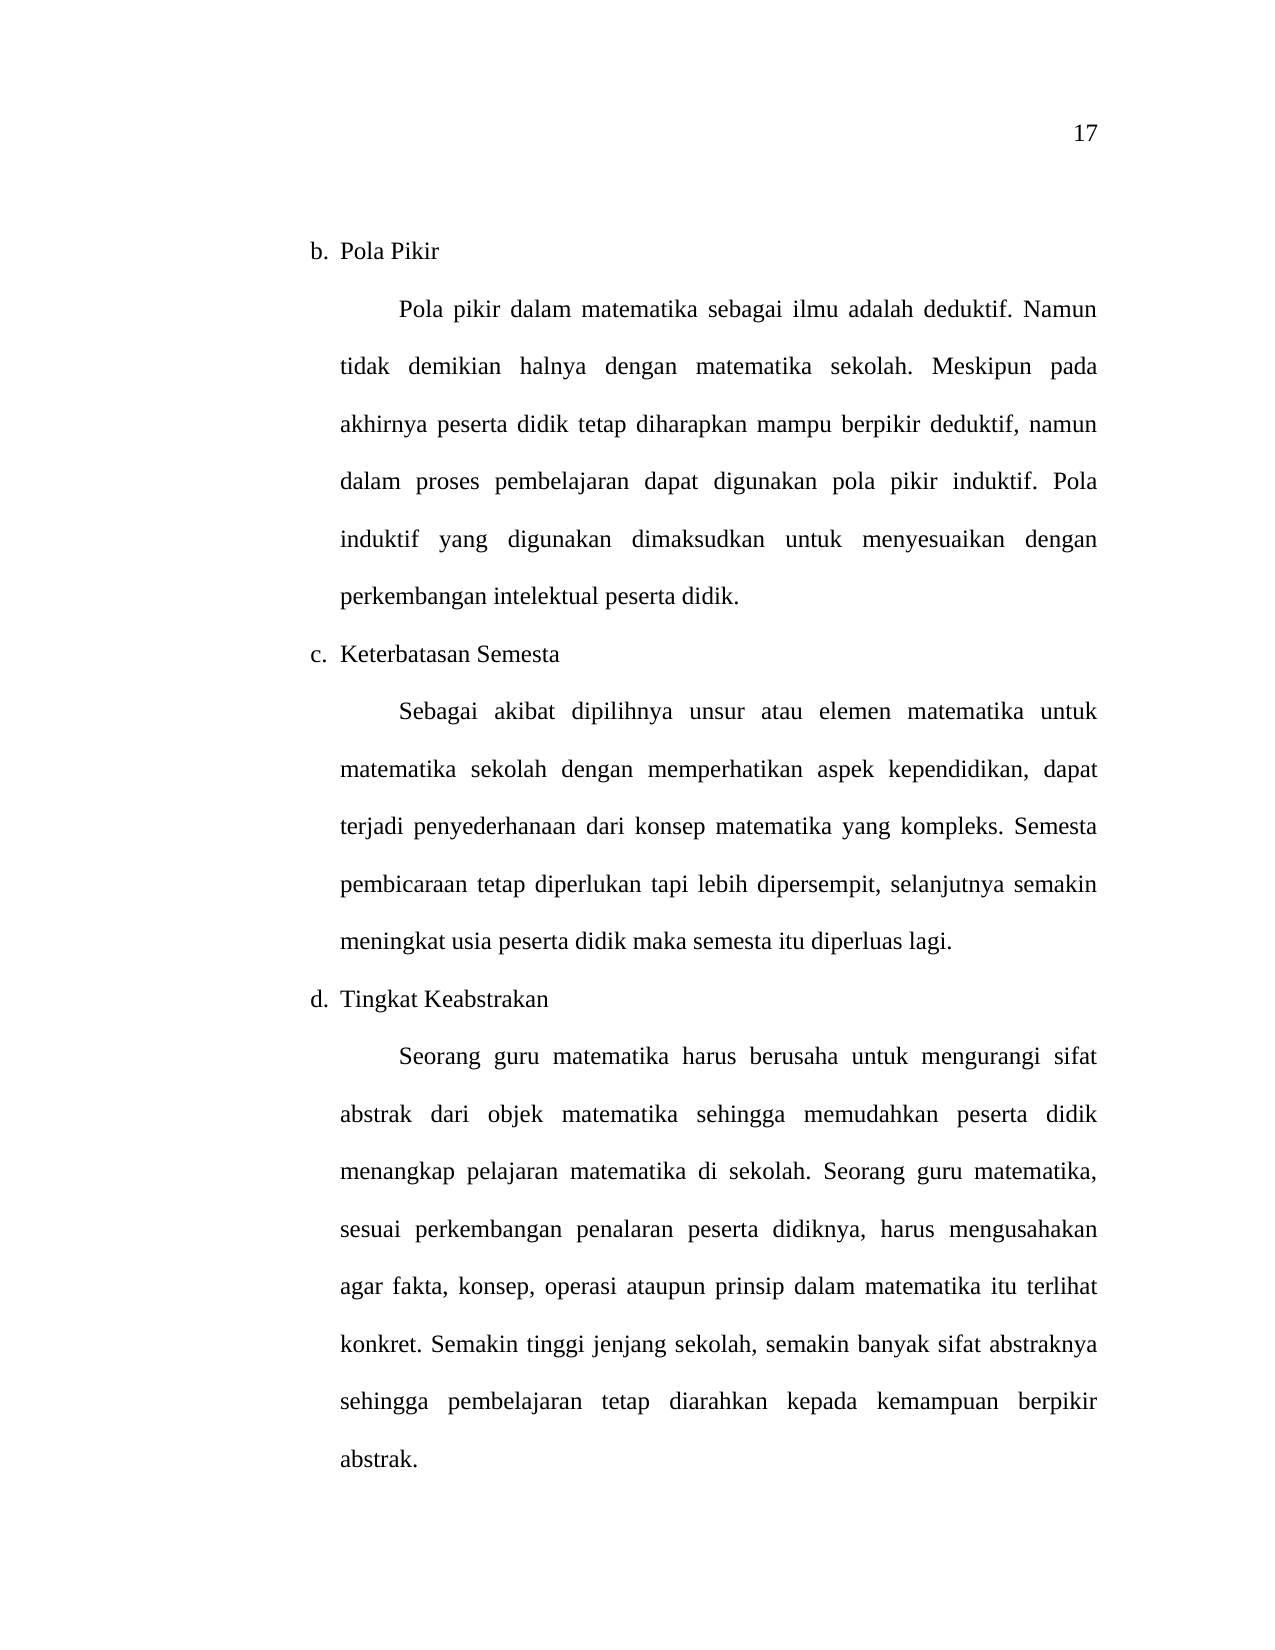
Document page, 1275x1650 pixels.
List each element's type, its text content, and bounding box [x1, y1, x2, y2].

list Tingkat Keabstrakan [310, 984, 1098, 1012]
list Keterbatasan Semesta [310, 639, 1098, 667]
list Pola Pikir [310, 236, 1098, 265]
list Pola pikir dalam matematika sebagai ilmu adalah deduktif. Namun tidak demikian halnya dengan matematika sekolah. Meskipun pada akhirnya peserta didik tetap diharapkan mampu berpikir deduktif, namun dalam proses pembelajaran dapat digunakan pola pikir induktif. Pola induktif yang digunakan dimaksudkan untuk menyesuaikan dengan perkembangan intelektual peserta didik. [340, 294, 1098, 610]
list Sebagai akibat dipilihnya unsur atau elemen matematika untuk matematika sekolah dengan memperhatikan aspek kependidikan, dapat terjadi penyederhanaan dari konsep matematika yang kompleks. Semesta pembicaraan tetap diperlukan tapi lebih dipersempit, selanjutnya semakin meningkat usia peserta didik maka semesta itu diperluas lagi. [340, 696, 1098, 955]
list Seorang guru matematika harus berusaha untuk mengurangi sifat abstrak dari objek matematika sehingga memudahkan peserta didik menangkap pelajaran matematika di sekolah. Seorang guru matematika, sesuai perkembangan penalaran peserta didiknya, harus mengusahakan agar fakta, konsep, operasi ataupun prinsip dalam matematika itu terlihat konkret. Semakin tinggi jenjang sekolah, semakin banyak sifat abstraknya sehingga pembelajaran tetap diarahkan kepada kemampuan berpikir abstrak. [340, 1041, 1098, 1472]
